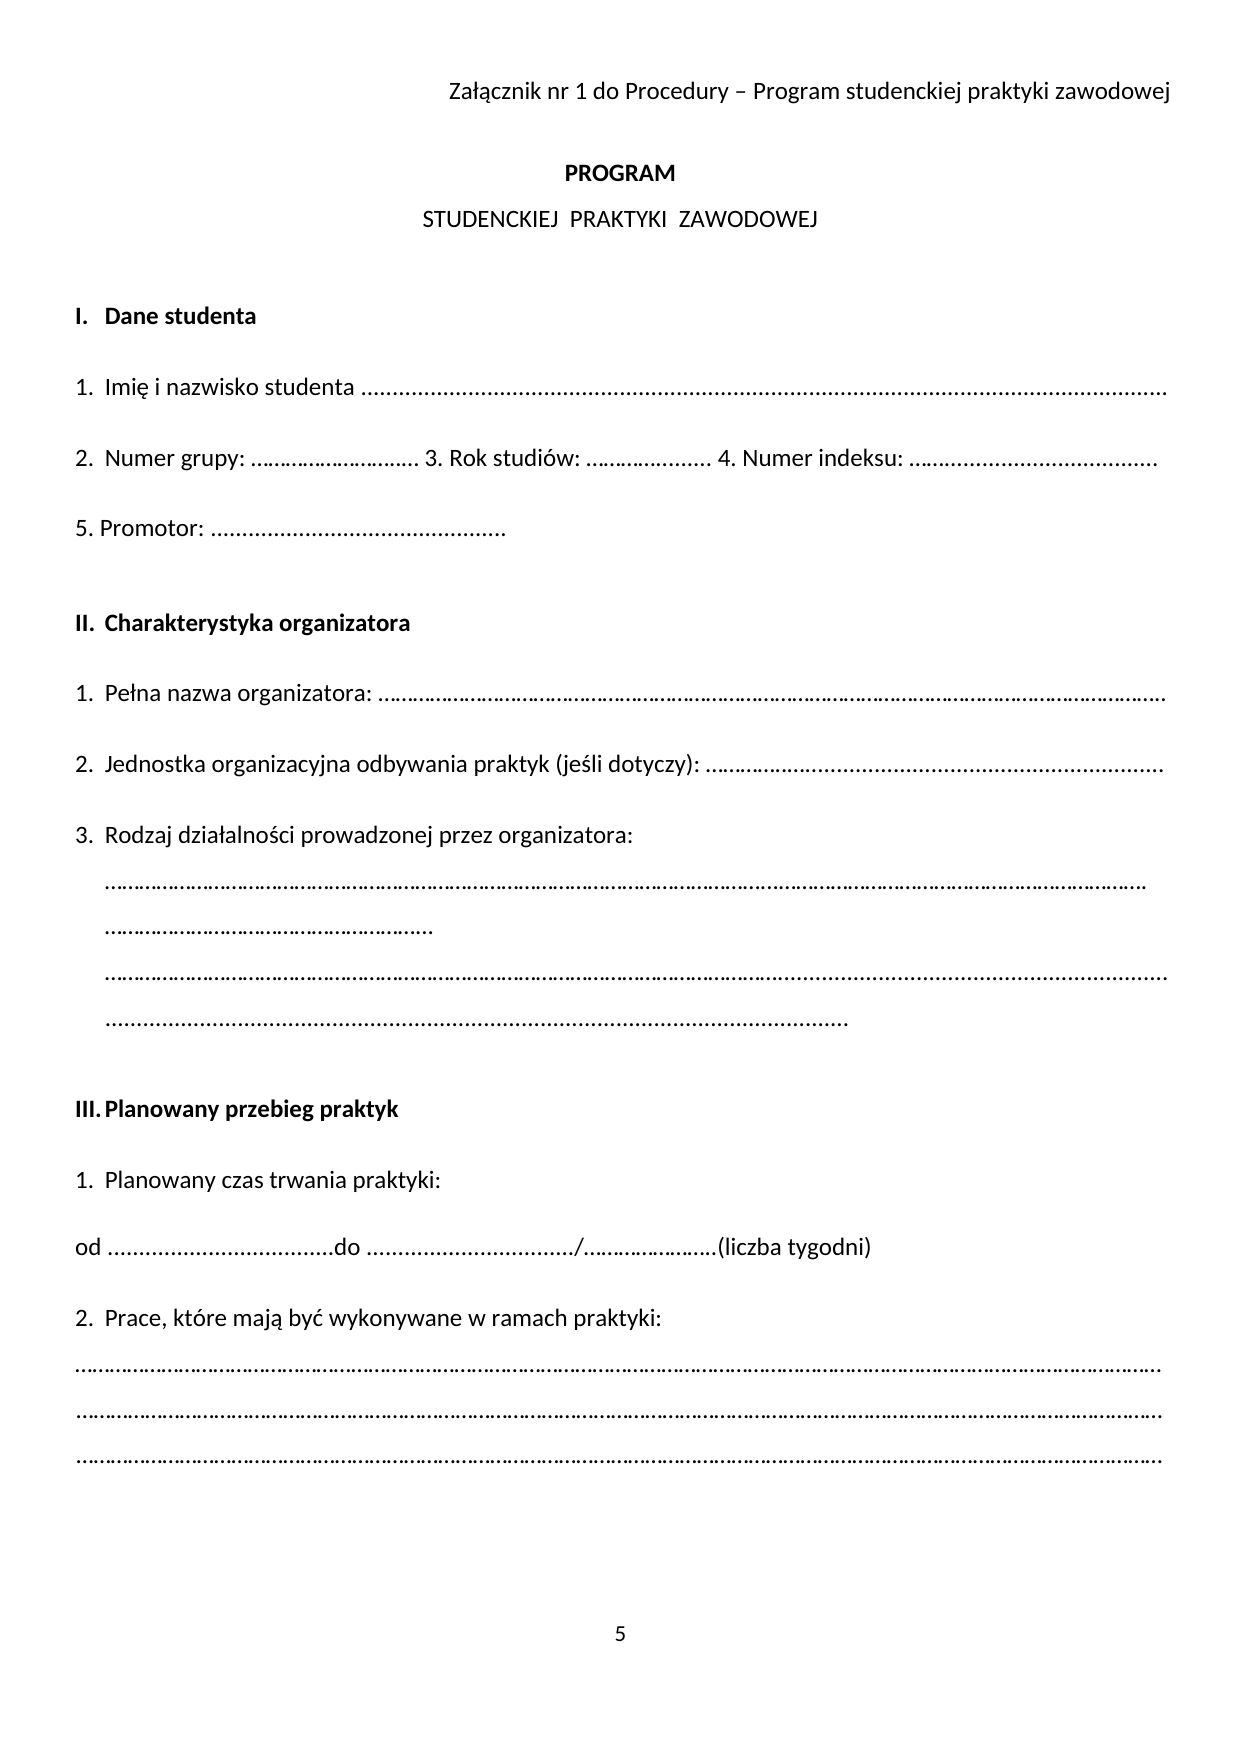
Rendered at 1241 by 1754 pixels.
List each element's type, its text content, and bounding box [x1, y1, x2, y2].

text STUDENCKIEJ PRAKTYKI ZAWODOWEJ [75, 203, 1165, 233]
list Numer grupy: ……………………..… 3. Rok studiów: …………......... 4. Numer indeksu: …….................................. [75, 442, 1171, 472]
text Załącznik nr 1 do Procedury – Program studenckiej praktyki zawodowej [75, 75, 1171, 106]
list Jednostka organizacyjna odbywania praktyk (jeśli dotyczy): …………..…......................................................... [75, 748, 1171, 779]
list Imię i nazwisko studenta ................................................................................................................................ [75, 371, 1171, 401]
text ……………………………………………………………………………………………………………………………………………………………………………………………………………………………………………………………………………………………………………………………………………………………………………………………………………………………………………………………………………………………………………………… [75, 1348, 1165, 1470]
list Dane studenta [75, 300, 1171, 331]
list Prace, które mają być wykonywane w ramach praktyki: [75, 1302, 1171, 1333]
text od ....................................do ................................./…………………..(liczba tygodni) [75, 1232, 1165, 1262]
list Pełna nazwa organizatora: ……………………………………………………………………………………………………………………….. [75, 678, 1171, 708]
list Planowany przebieg praktyk [75, 1093, 1171, 1124]
text 5. Promotor: ............................................... [75, 512, 1171, 543]
list Rodzaj działalności prowadzonej przez organizatora: ……………………………………………………………………………………………………...……………………………………………………….………………………………………………...……………………………………………………………………………………………………….................................................................................................................................................................................... [75, 819, 1171, 1032]
list Charakterystyka organizatora [75, 607, 1171, 637]
text PROGRAM [75, 157, 1165, 187]
list Planowany czas trwania praktyki: [75, 1164, 1171, 1195]
